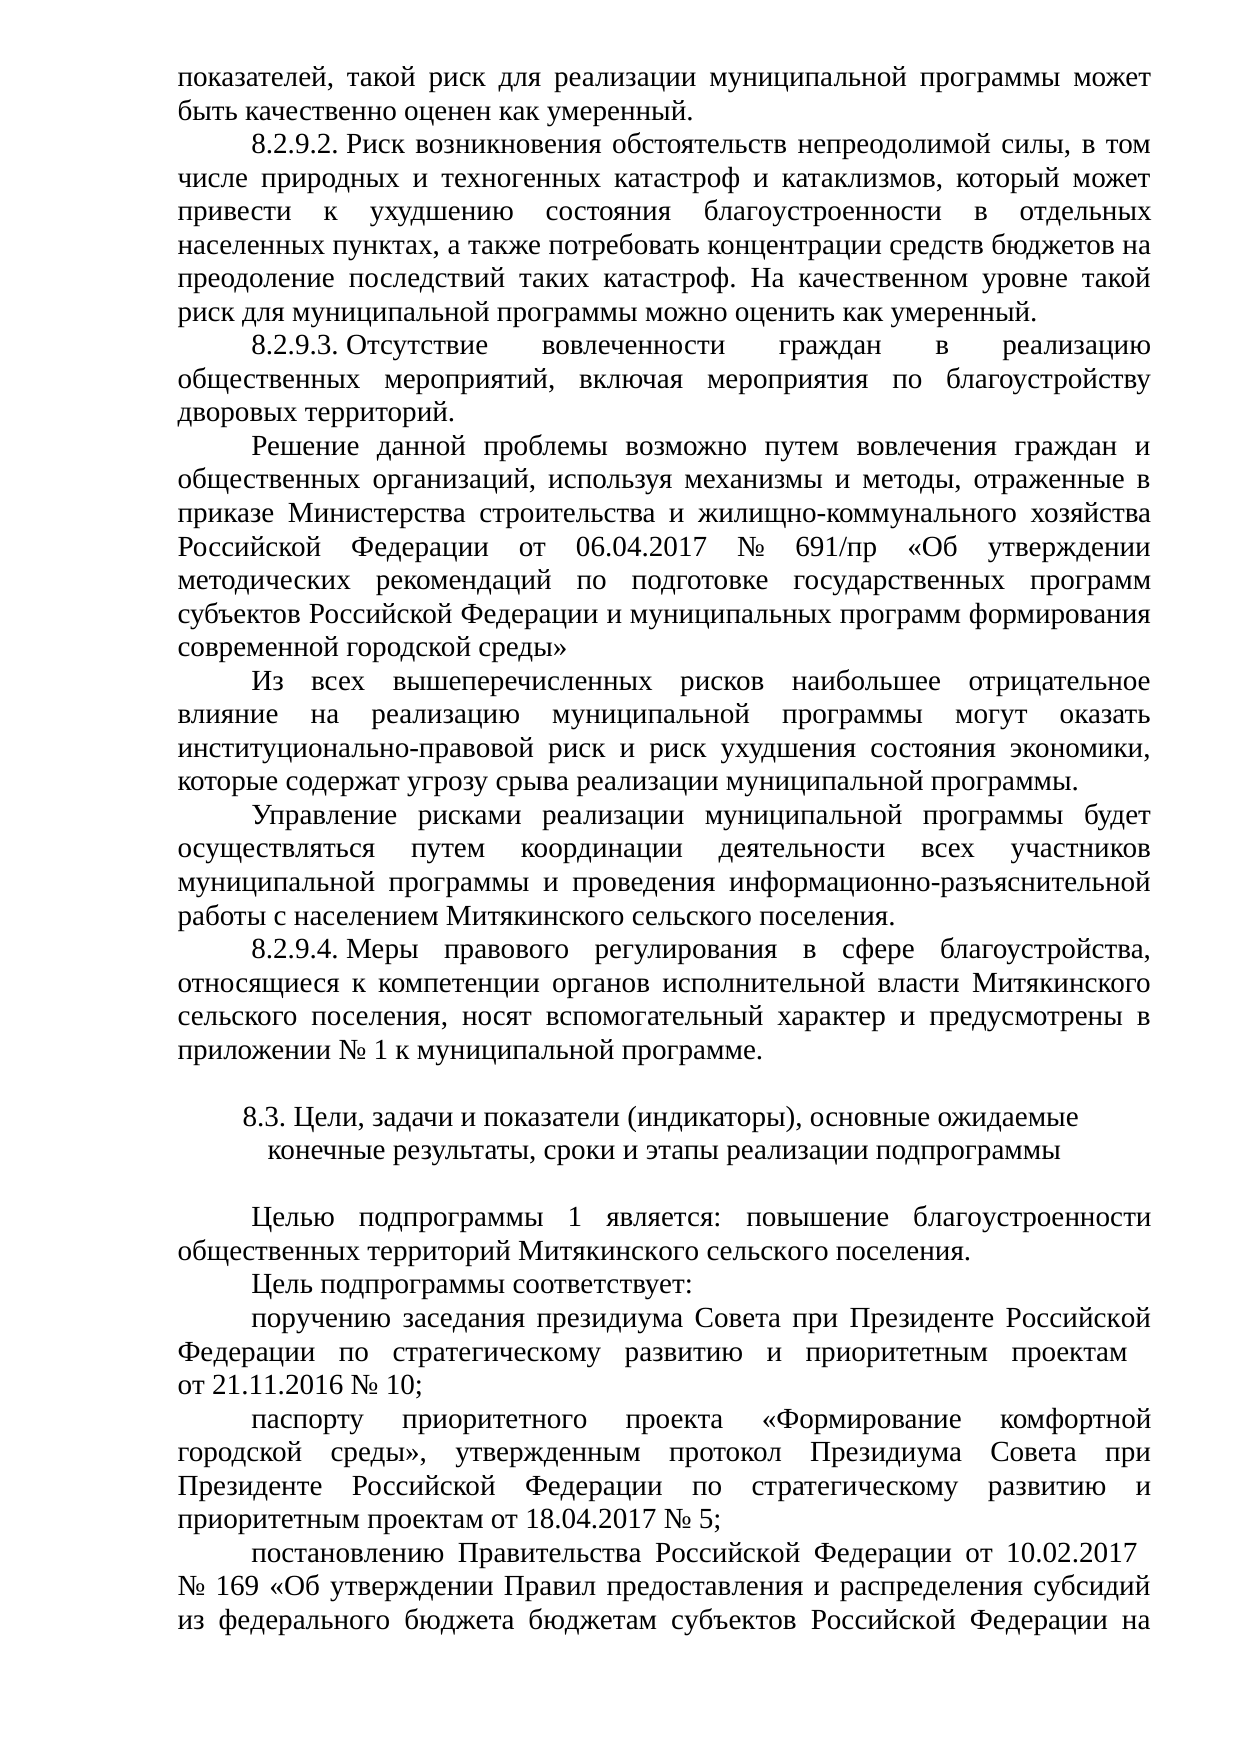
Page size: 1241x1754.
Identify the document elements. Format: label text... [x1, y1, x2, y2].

text поручению заседания президиума Совета при Президенте Российской Федерации по стратегическому развитию и приоритетным проектам от 21.11.2016 № 10; [177, 1300, 1152, 1401]
text 8.3. Цели, задачи и показатели (индикаторы), основные ожидаемые конечные результаты, сроки и этапы реализации подпрограммы [177, 1099, 1152, 1166]
text 8.2.9.4. Меры правового регулирования в сфере благоустройства, относящиеся к компетенции органов исполнительной власти Митякинского сельского поселения, носят вспомогательный характер и предусмотрены в приложении № 1 к муниципальной программе. [177, 931, 1152, 1065]
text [177, 1535, 1152, 1636]
text паспорту приоритетного проекта «Формирование комфортной городской среды», утвержденным протокол Президиума Совета при Президенте Российской Федерации по стратегическому развитию и приоритетным проектам от 18.04.2017 № 5; [177, 1401, 1152, 1535]
text 8.2.9.2. Риск возникновения обстоятельств непреодолимой силы, в том числе природных и техногенных катастроф и катаклизмов, который может привести к ухудшению состояния благоустроенности в отдельных населенных пунктах, а также потребовать концентрации средств бюджетов на преодоление последствий таких катастроф. На качественном уровне такой риск для муниципальной программы можно оценить как умеренный. [177, 126, 1152, 327]
text Целью подпрограммы 1 является: повышение благоустроенности общественных территорий Митякинского сельского поселения. [177, 1199, 1152, 1267]
text Управление рисками реализации муниципальной программы будет осуществляться путем координации деятельности всех участников муниципальной программы и проведения информационно-разъяснительной работы с населением Митякинского сельского поселения. [177, 797, 1152, 931]
text Из всех вышеперечисленных рисков наибольшее отрицательное влияние на реализацию муниципальной программы могут оказать институционально-правовой риск и риск ухудшения состояния экономики, которые содержат угрозу срыва реализации муниципальной программы. [177, 663, 1152, 797]
text Решение данной проблемы возможно путем вовлечения граждан и общественных организаций, используя механизмы и методы, отраженные в приказе Министерства строительства и жилищно-коммунального хозяйства Российской Федерации от 06.04.2017 № 691/пр «Об утверждении методических рекомендаций по подготовке государственных программ субъектов Российской Федерации и муниципальных программ формирования современной городской среды» [177, 428, 1152, 663]
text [177, 59, 1152, 126]
text 8.2.9.3. Отсутствие вовлеченности граждан в реализацию общественных мероприятий, включая мероприятия по благоустройству дворовых территорий. [177, 327, 1152, 428]
text Цель подпрограммы соответствует: [177, 1267, 1152, 1300]
